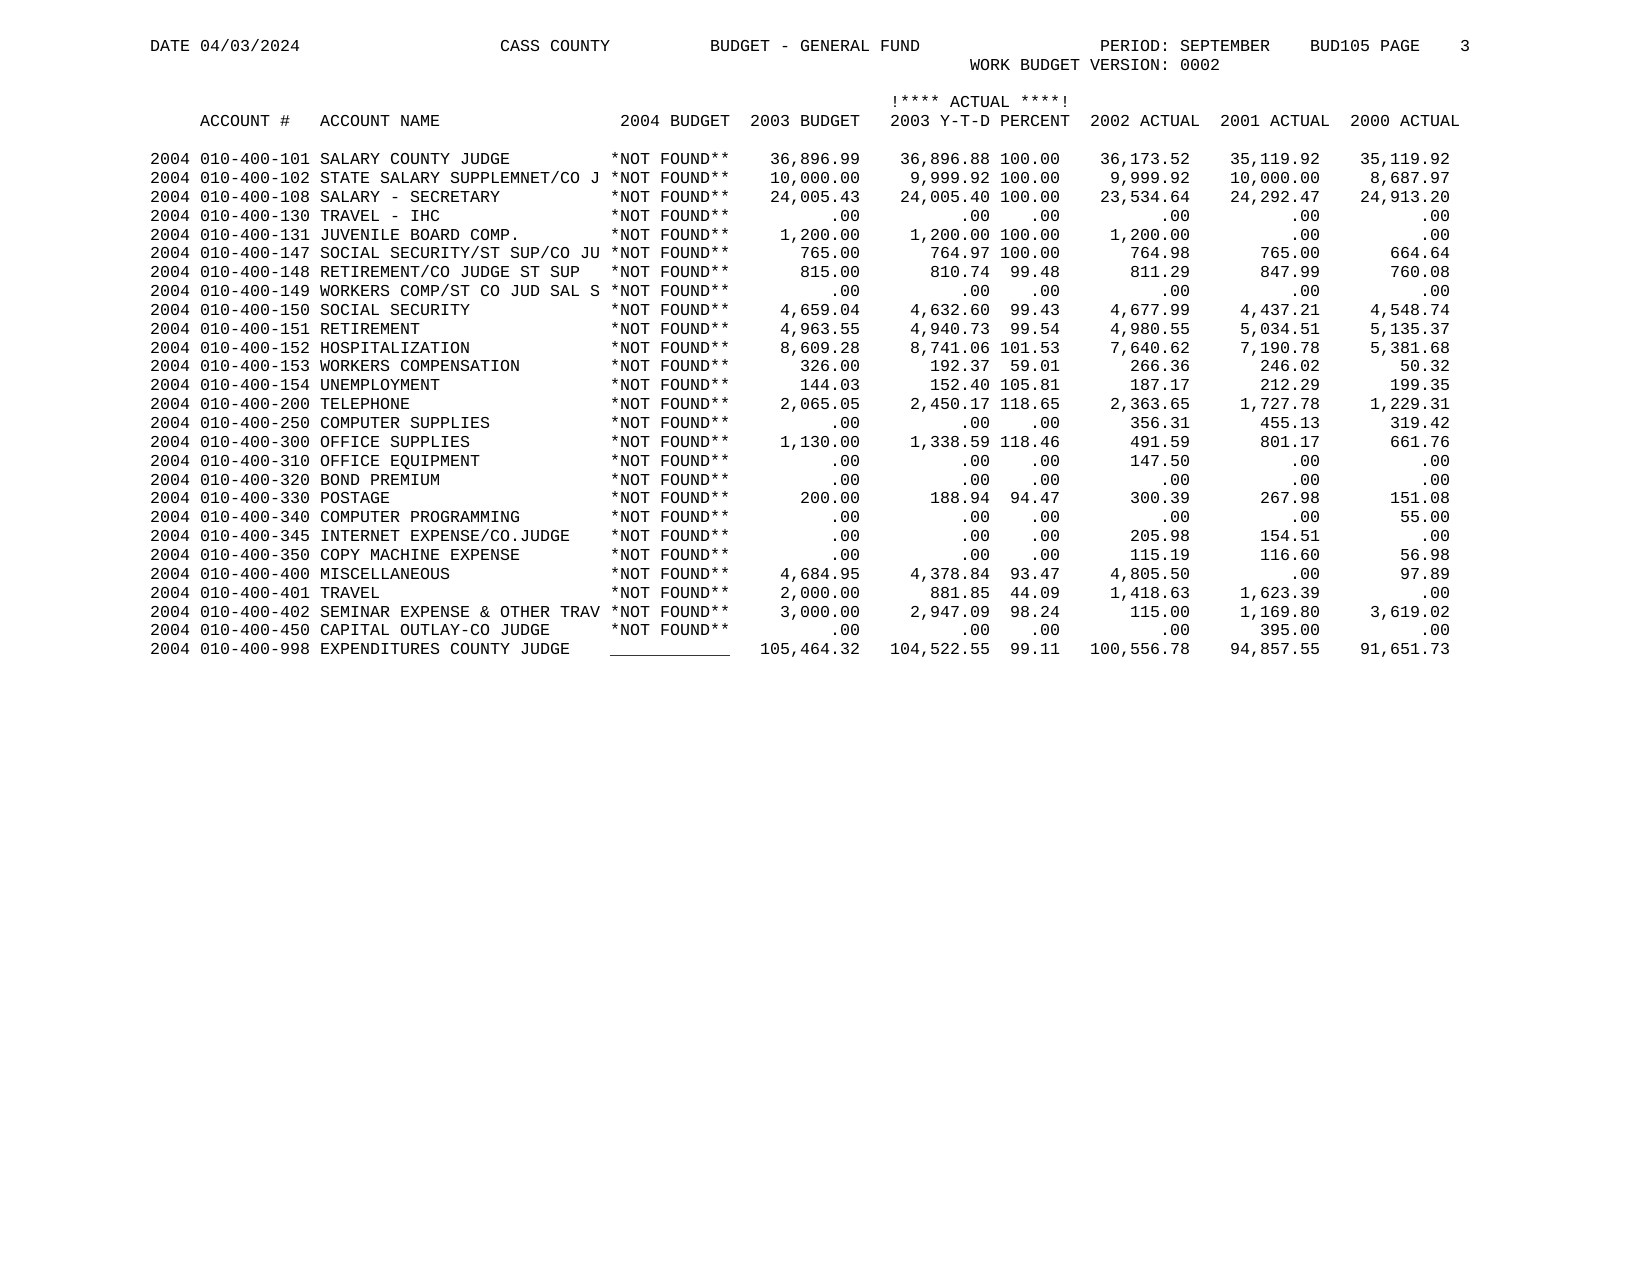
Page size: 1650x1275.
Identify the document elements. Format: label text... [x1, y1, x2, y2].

text 2004 010-400-450 CAPITAL OUTLAY-CO JUDGE *NOT FOUND** .00 .00 .00 .00 395.00 .00 [150, 622, 1500, 641]
text 2004 010-400-320 BOND PREMIUM *NOT FOUND** .00 .00 .00 .00 .00 .00 [150, 471, 1500, 490]
text 2004 010-400-151 RETIREMENT *NOT FOUND** 4,963.55 4,940.73 99.54 4,980.55 5,034.51 5,135.37 [150, 320, 1500, 339]
text WORK BUDGET VERSION: 0002 [150, 56, 1500, 75]
text 2004 010-400-148 RETIREMENT/CO JUDGE ST SUP *NOT FOUND** 815.00 810.74 99.48 811.29 847.99 760.08 [150, 264, 1500, 283]
text 2004 010-400-102 STATE SALARY SUPPLEMNET/CO J *NOT FOUND** 10,000.00 9,999.92 100.00 9,999.92 10,000.00 8,687.97 [150, 169, 1500, 188]
text 2004 010-400-147 SOCIAL SECURITY/ST SUP/CO JU *NOT FOUND** 765.00 764.97 100.00 764.98 765.00 664.64 [150, 245, 1500, 264]
text 2004 010-400-152 HOSPITALIZATION *NOT FOUND** 8,609.28 8,741.06 101.53 7,640.62 7,190.78 5,381.68 [150, 339, 1500, 358]
text 2004 010-400-149 WORKERS COMP/ST CO JUD SAL S *NOT FOUND** .00 .00 .00 .00 .00 .00 [150, 283, 1500, 301]
text 2004 010-400-402 SEMINAR EXPENSE & OTHER TRAV *NOT FOUND** 3,000.00 2,947.09 98.24 115.00 1,169.80 3,619.02 [150, 603, 1500, 622]
text 2004 010-400-400 MISCELLANEOUS *NOT FOUND** 4,684.95 4,378.84 93.47 4,805.50 .00 97.89 [150, 565, 1500, 584]
text 2004 010-400-330 POSTAGE *NOT FOUND** 200.00 188.94 94.47 300.39 267.98 151.08 [150, 490, 1500, 509]
text 2004 010-400-401 TRAVEL *NOT FOUND** 2,000.00 881.85 44.09 1,418.63 1,623.39 .00 [150, 584, 1500, 603]
text 2004 010-400-108 SALARY - SECRETARY *NOT FOUND** 24,005.43 24,005.40 100.00 23,534.64 24,292.47 24,913.20 [150, 188, 1500, 207]
text 2004 010-400-101 SALARY COUNTY JUDGE *NOT FOUND** 36,896.99 36,896.88 100.00 36,173.52 35,119.92 35,119.92 [150, 151, 1500, 169]
text 2004 010-400-310 OFFICE EQUIPMENT *NOT FOUND** .00 .00 .00 147.50 .00 .00 [150, 452, 1500, 471]
text 2004 010-400-150 SOCIAL SECURITY *NOT FOUND** 4,659.04 4,632.60 99.43 4,677.99 4,437.21 4,548.74 [150, 301, 1500, 320]
text 2004 010-400-130 TRAVEL - IHC *NOT FOUND** .00 .00 .00 .00 .00 .00 [150, 207, 1500, 226]
text 2004 010-400-200 TELEPHONE *NOT FOUND** 2,065.05 2,450.17 118.65 2,363.65 1,727.78 1,229.31 [150, 396, 1500, 414]
text 2004 010-400-300 OFFICE SUPPLIES *NOT FOUND** 1,130.00 1,338.59 118.46 491.59 801.17 661.76 [150, 433, 1500, 452]
text 2004 010-400-350 COPY MACHINE EXPENSE *NOT FOUND** .00 .00 .00 115.19 116.60 56.98 [150, 547, 1500, 565]
text 2004 010-400-998 EXPENDITURES COUNTY JUDGE ____________ 105,464.32 104,522.55 99.11 100,556.78 94,857.55 91,651.73 [150, 641, 1500, 660]
text 2004 010-400-153 WORKERS COMPENSATION *NOT FOUND** 326.00 192.37 59.01 266.36 246.02 50.32 [150, 358, 1500, 377]
text 2004 010-400-345 INTERNET EXPENSE/CO.JUDGE *NOT FOUND** .00 .00 .00 205.98 154.51 .00 [150, 528, 1500, 547]
text !**** ACTUAL ****! [150, 94, 1500, 113]
text ACCOUNT # ACCOUNT NAME 2004 BUDGET 2003 BUDGET 2003 Y-T-D PERCENT 2002 ACTUAL 2001 ACTUAL 2000 ACTUAL [150, 113, 1500, 132]
text 2004 010-400-340 COMPUTER PROGRAMMING *NOT FOUND** .00 .00 .00 .00 .00 55.00 [150, 509, 1500, 528]
text 2004 010-400-131 JUVENILE BOARD COMP. *NOT FOUND** 1,200.00 1,200.00 100.00 1,200.00 .00 .00 [150, 226, 1500, 245]
text 2004 010-400-154 UNEMPLOYMENT *NOT FOUND** 144.03 152.40 105.81 187.17 212.29 199.35 [150, 377, 1500, 396]
text 2004 010-400-250 COMPUTER SUPPLIES *NOT FOUND** .00 .00 .00 356.31 455.13 319.42 [150, 414, 1500, 433]
text DATE 04/03/2024 CASS COUNTY BUDGET - GENERAL FUND PERIOD: SEPTEMBER BUD105 PAGE 3 [150, 37, 1500, 56]
